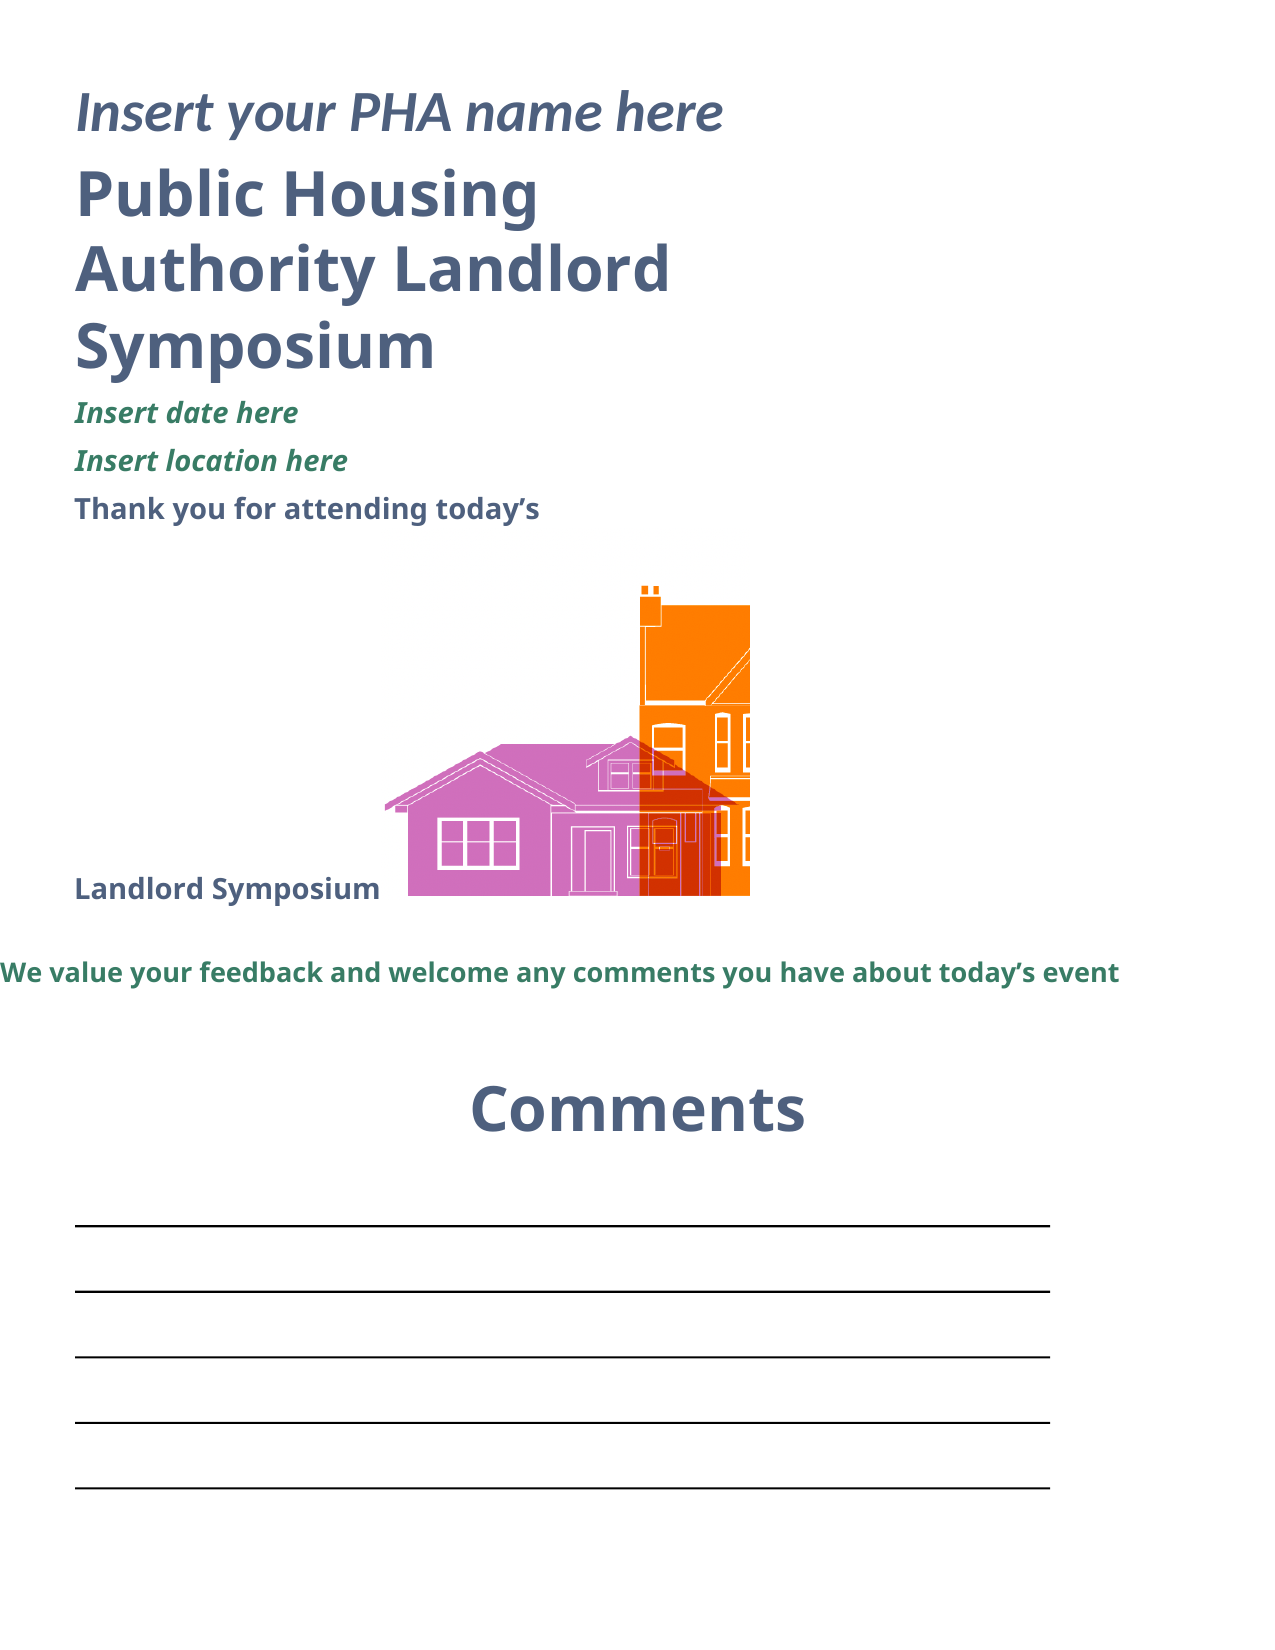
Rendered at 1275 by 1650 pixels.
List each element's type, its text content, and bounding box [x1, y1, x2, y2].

text Insert your PHA name here [75, 75, 750, 146]
picture [381, 528, 750, 900]
subtitle Public Housing Authority Landlord Symposium [75, 154, 677, 387]
text Thank you for attending today’s [74, 488, 750, 528]
text Insert location here [75, 440, 750, 479]
text Insert date here [75, 392, 750, 432]
subtitle We value your feedback and welcome any comments you have about today’s event [0, 953, 1237, 990]
subtitle Comments [75, 1065, 1200, 1150]
